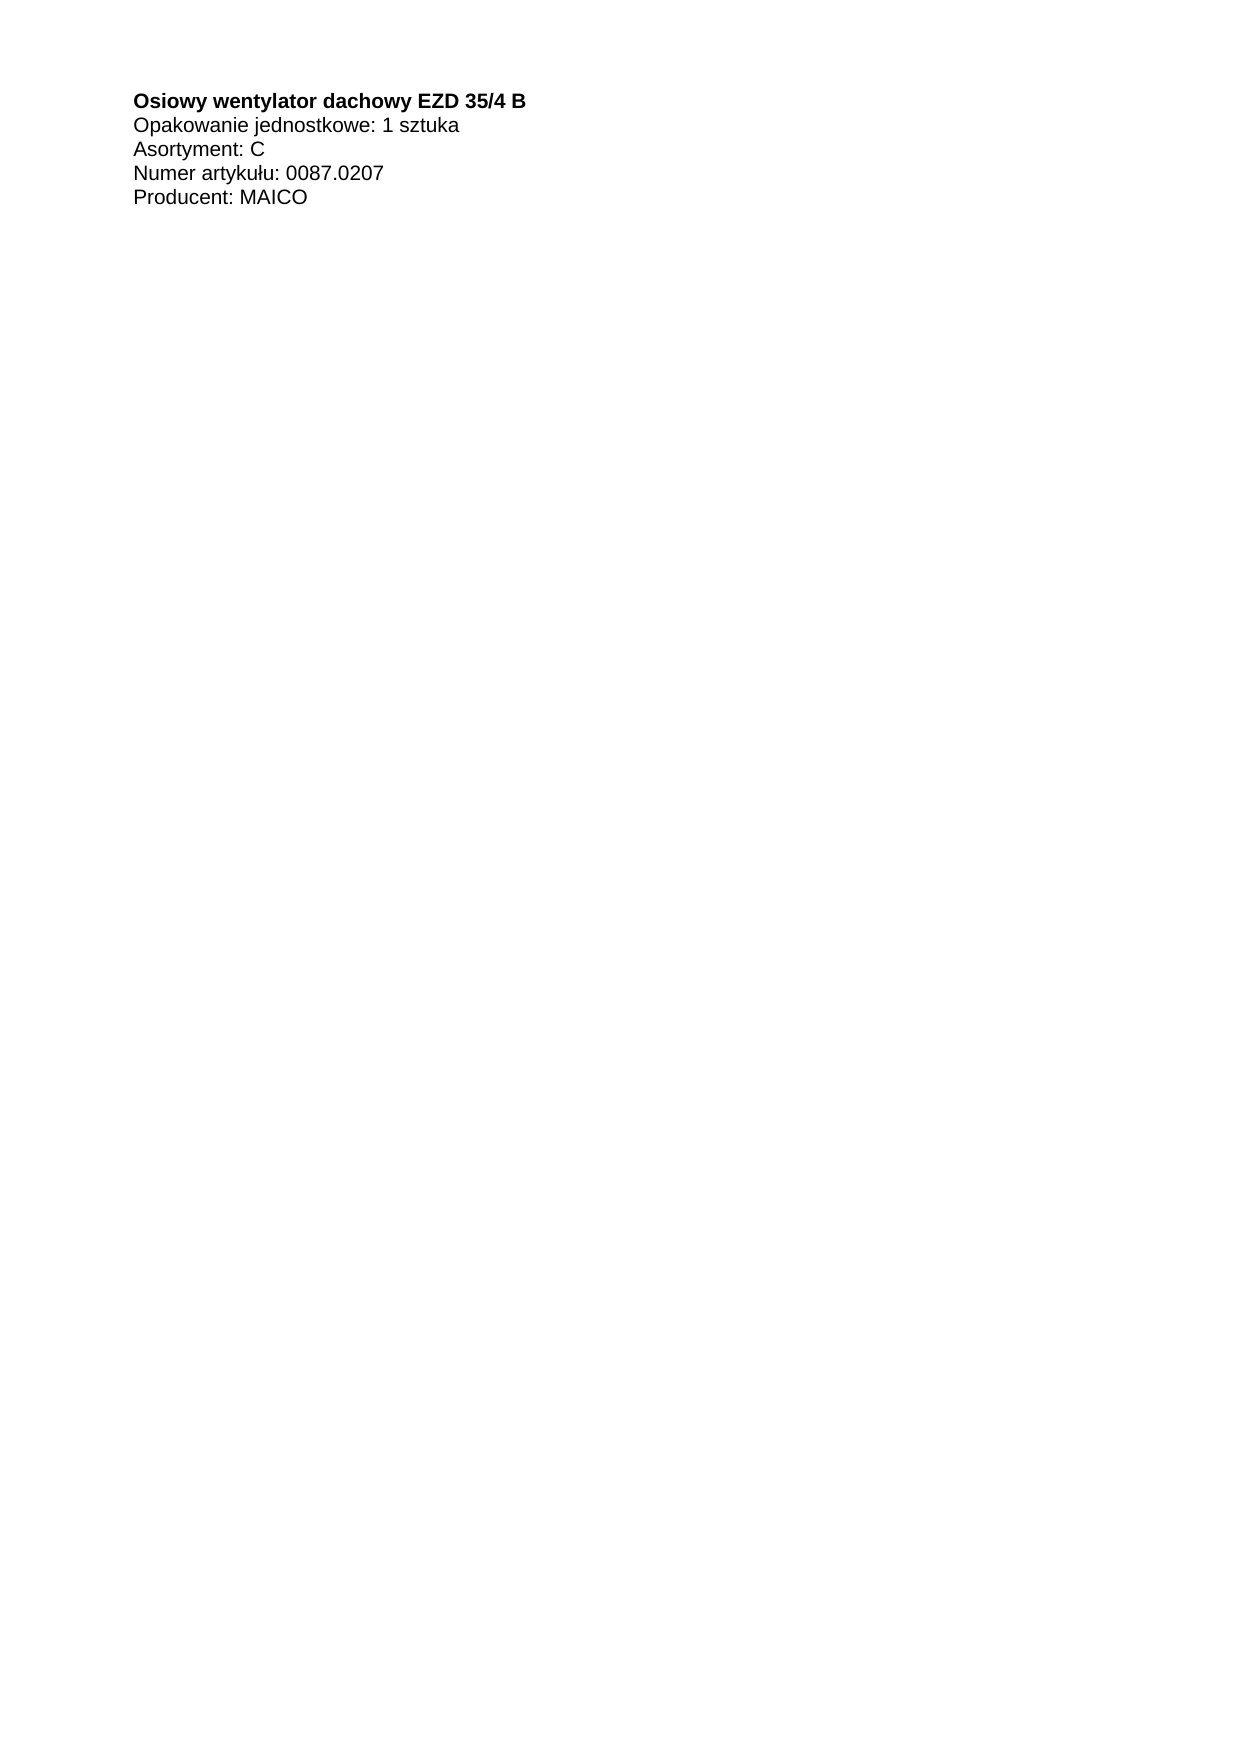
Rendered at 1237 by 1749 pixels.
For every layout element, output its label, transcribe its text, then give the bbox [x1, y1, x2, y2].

text Osiowy wentylator dachowy EZD 35/4 BOpakowanie jednostkowe: 1 sztukaAsortyment: C Numer artykułu: 0087.0207Producent: MAICO [133, 89, 1148, 208]
